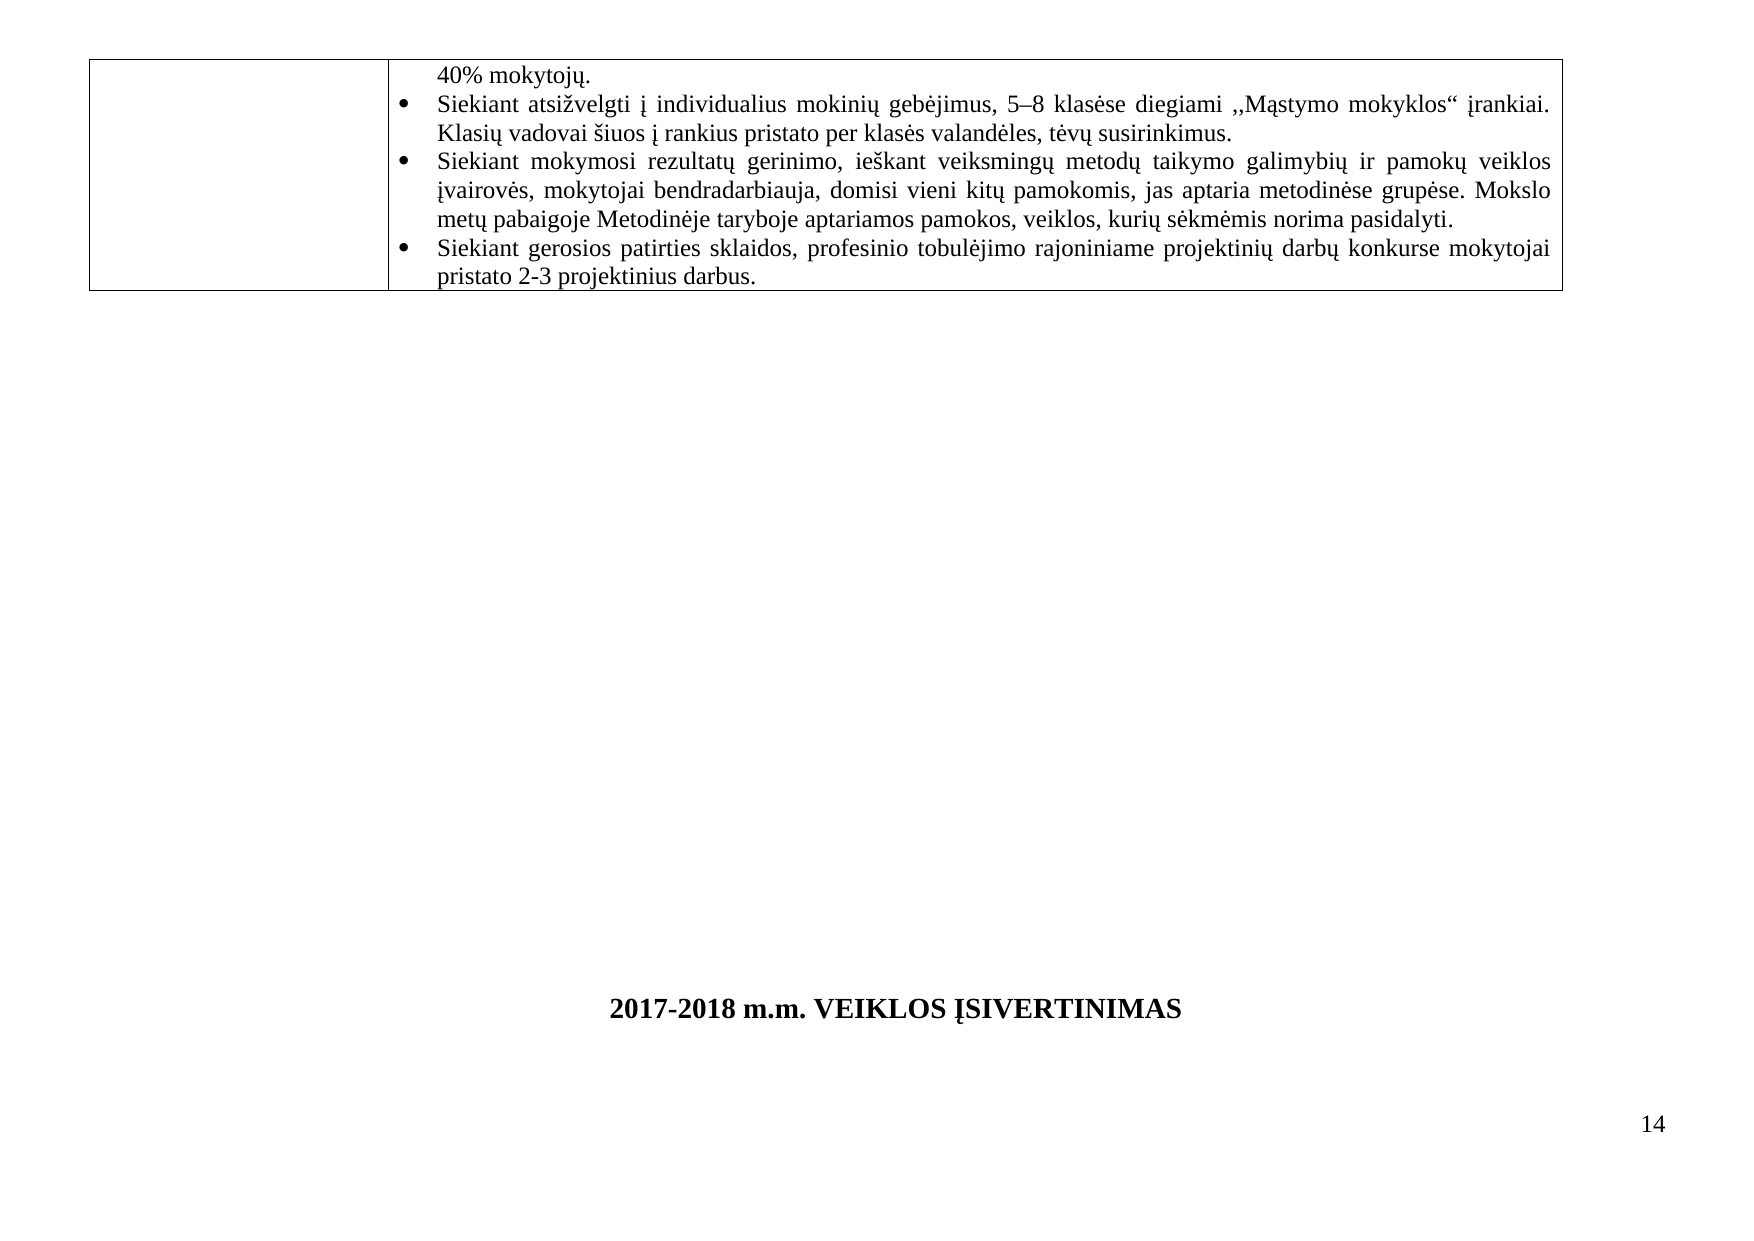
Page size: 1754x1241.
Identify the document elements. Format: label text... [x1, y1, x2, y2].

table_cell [389, 60, 1562, 290]
text 2017-2018 m.m. VEIKLOS ĮSIVERTINIMAS [126, 991, 1665, 1024]
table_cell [90, 60, 388, 290]
